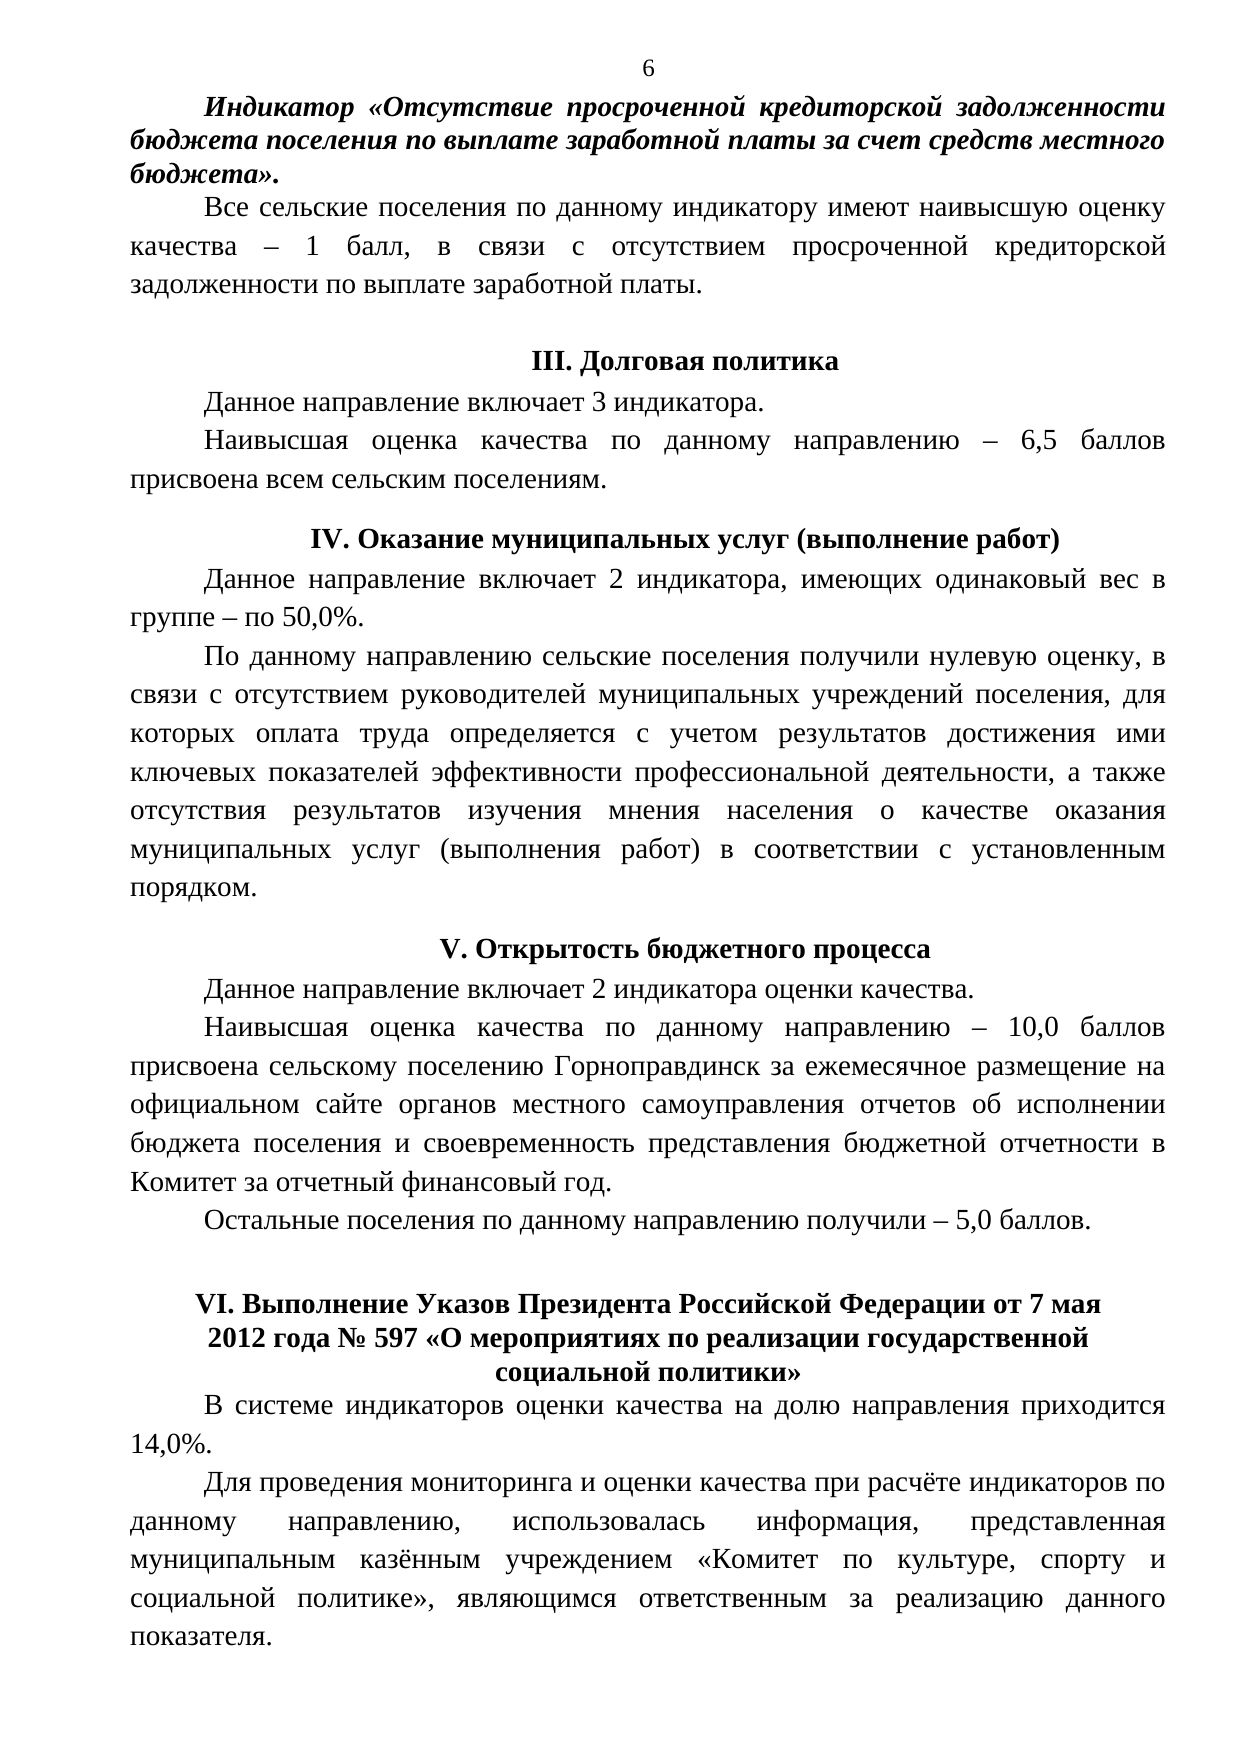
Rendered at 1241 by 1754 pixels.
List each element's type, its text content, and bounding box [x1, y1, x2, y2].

text V. Открытость бюджетного процесса [130, 931, 1167, 964]
text Данное направление включает 3 индикатора. [130, 384, 1167, 417]
text VI. Выполнение Указов Президента Российской Федерации от 7 мая 2012 года № 597 «О мероприятиях по реализации государственной социальной политики» [130, 1287, 1167, 1387]
text В системе индикаторов оценки качества на долю направления приходится 14,0%. [130, 1387, 1167, 1459]
text Данное направление включает 2 индикатора оценки качества. [130, 971, 1167, 1004]
text IV. Оказание муниципальных услуг (выполнение работ) [130, 521, 1167, 554]
text По данному направлению сельские поселения получили нулевую оценку, в связи с отсутствием руководителей муниципальных учреждений поселения, для которых оплата труда определяется с учетом результатов достижения ими ключевых показателей эффективности профессиональной деятельности, а также отсутствия результатов изучения мнения населения о качестве оказания муниципальных услуг (выполнения работ) в соответствии с установленным порядком. [130, 638, 1167, 903]
text Наивысшая оценка качества по данному направлению – 6,5 баллов присвоена всем сельским поселениям. [130, 422, 1167, 494]
text III. Долговая политика [130, 343, 1167, 377]
text Данное направление включает 2 индикатора, имеющих одинаковый вес в группе – по 50,0%. [130, 561, 1167, 633]
text Все сельские поселения по данному индикатору имеют наивысшую оценку качества – 1 балл, в связи с отсутствием просроченной кредиторской задолженности по выплате заработной платы. [130, 189, 1167, 300]
text Остальные поселения по данному направлению получили – 5,0 баллов. [130, 1202, 1167, 1236]
text Индикатор «Отсутствие просроченной кредиторской задолженности бюджета поселения по выплате заработной платы за счет средств местного бюджета». [130, 89, 1167, 189]
text Для проведения мониторинга и оценки качества при расчёте индикаторов по данному направлению, использовалась информация, представленная муниципальным казённым учреждением «Комитет по культуре, спорту и социальной политике», являющимся ответственным за реализацию данного показателя. [130, 1464, 1167, 1652]
text Наивысшая оценка качества по данному направлению – 10,0 баллов присвоена сельскому поселению Горноправдинск за ежемесячное размещение на официальном сайте органов местного самоуправления отчетов об исполнении бюджета поселения и своевременность представления бюджетной отчетности в Комитет за отчетный финансовый год. [130, 1009, 1167, 1197]
